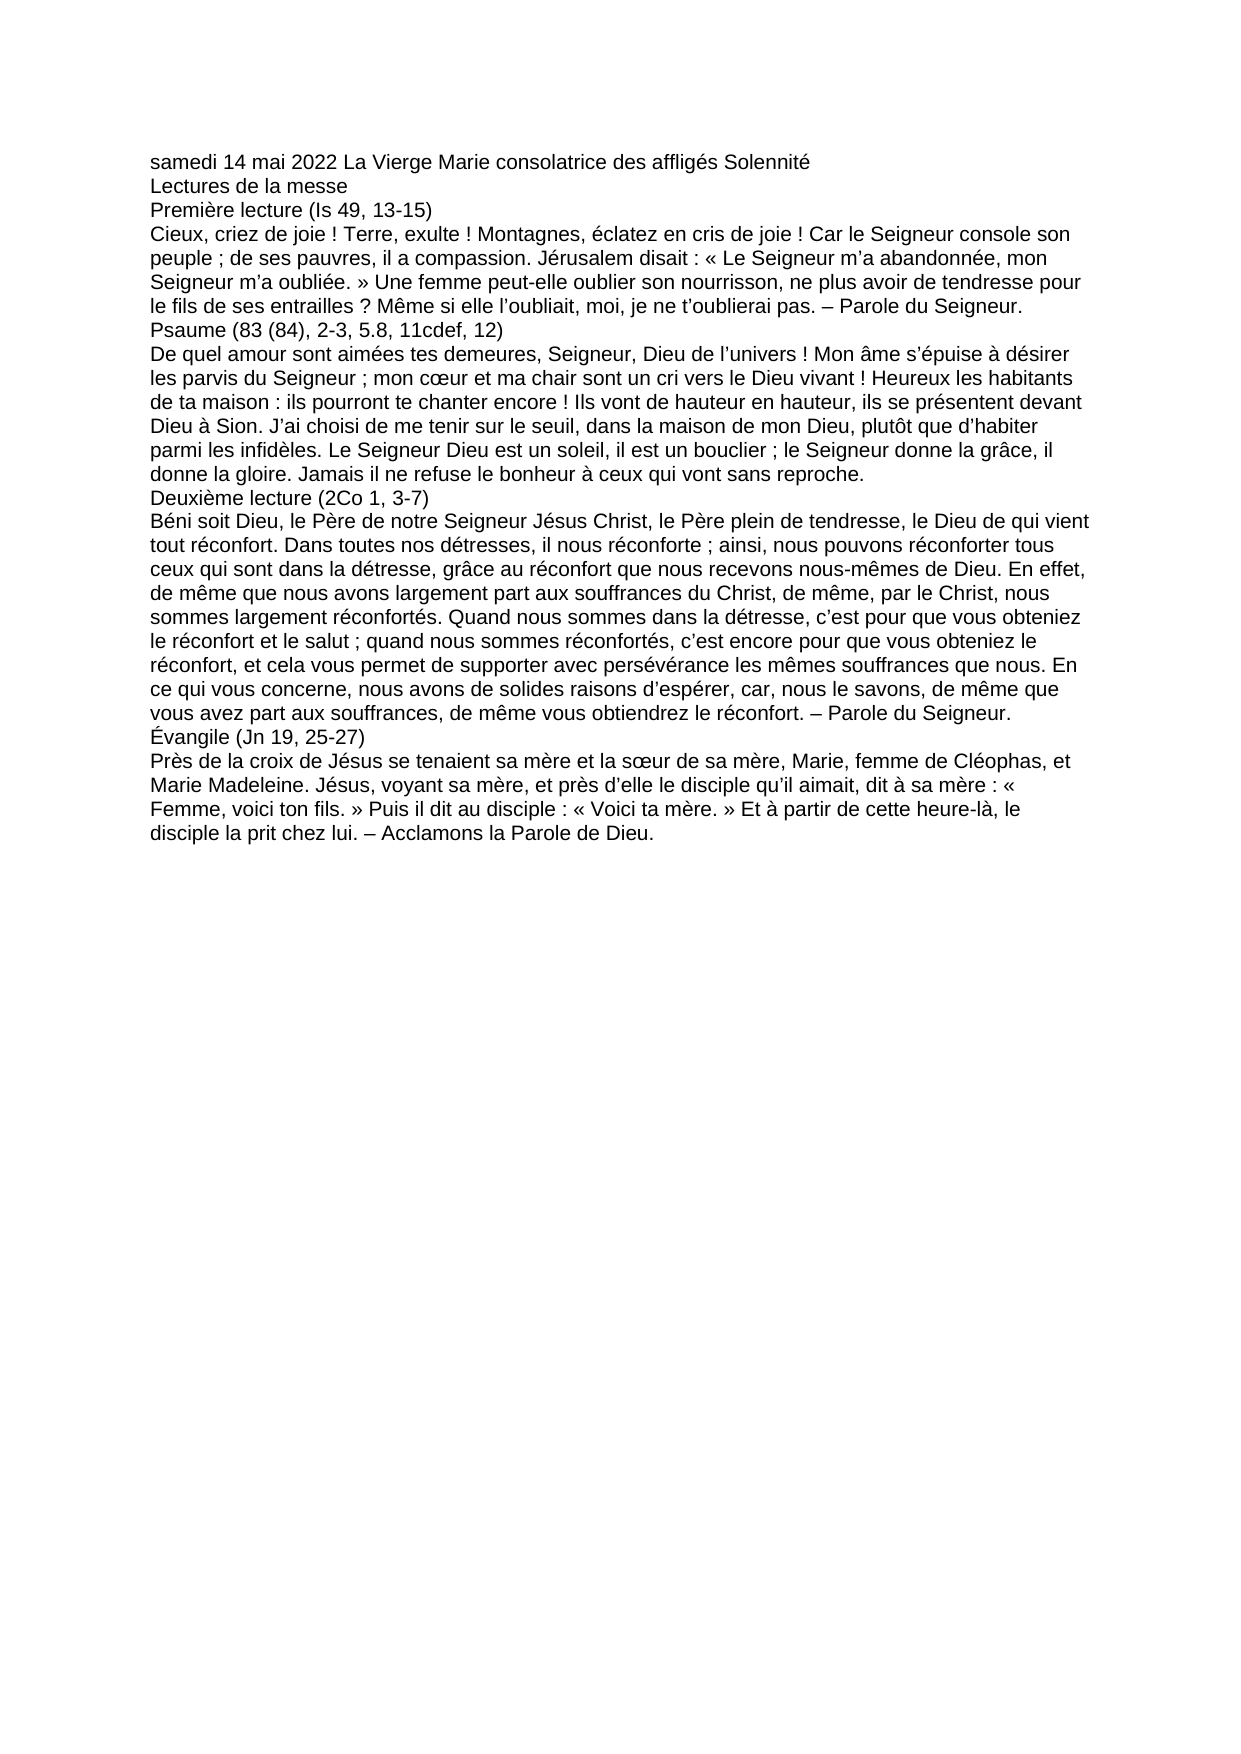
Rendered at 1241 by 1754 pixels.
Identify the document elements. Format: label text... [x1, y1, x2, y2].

text Près de la croix de Jésus se tenaient sa mère et la sœur de sa mère, Marie, femme de Cléophas, et Marie Madeleine. Jésus, voyant sa mère, et près d’elle le disciple qu’il aimait, dit à sa mère : « Femme, voici ton fils. » Puis il dit au disciple : « Voici ta mère. » Et à partir de cette heure-là, le disciple la prit chez lui. – Acclamons la Parole de Dieu. [150, 749, 1090, 845]
text Cieux, criez de joie ! Terre, exulte ! Montagnes, éclatez en cris de joie ! Car le Seigneur console son peuple ; de ses pauvres, il a compassion. Jérusalem disait : « Le Seigneur m’a abandonnée, mon Seigneur m’a oubliée. » Une femme peut-elle oublier son nourrisson, ne plus avoir de tendresse pour le fils de ses entrailles ? Même si elle l’oubliait, moi, je ne t’oublierai pas. – Parole du Seigneur. [150, 222, 1090, 318]
text De quel amour sont aimées tes demeures, Seigneur, Dieu de l’univers ! Mon âme s’épuise à désirer les parvis du Seigneur ; mon cœur et ma chair sont un cri vers le Dieu vivant ! Heureux les habitants de ta maison : ils pourront te chanter encore ! Ils vont de hauteur en hauteur, ils se présentent devant Dieu à Sion. J’ai choisi de me tenir sur le seuil, dans la maison de mon Dieu, plutôt que d’habiter parmi les infidèles. Le Seigneur Dieu est un soleil, il est un bouclier ; le Seigneur donne la grâce, il donne la gloire. Jamais il ne refuse le bonheur à ceux qui vont sans reproche. [150, 342, 1090, 485]
text Béni soit Dieu, le Père de notre Seigneur Jésus Christ, le Père plein de tendresse, le Dieu de qui vient tout réconfort. Dans toutes nos détresses, il nous réconforte ; ainsi, nous pouvons réconforter tous ceux qui sont dans la détresse, grâce au réconfort que nous recevons nous-mêmes de Dieu. En effet, de même que nous avons largement part aux souffrances du Christ, de même, par le Christ, nous sommes largement réconfortés. Quand nous sommes dans la détresse, c’est pour que vous obteniez le réconfort et le salut ; quand nous sommes réconfortés, c’est encore pour que vous obteniez le réconfort, et cela vous permet de supporter avec persévérance les mêmes souffrances que nous. En ce qui vous concerne, nous avons de solides raisons d’espérer, car, nous le savons, de même que vous avez part aux souffrances, de même vous obtiendrez le réconfort. – Parole du Seigneur. [150, 509, 1090, 725]
